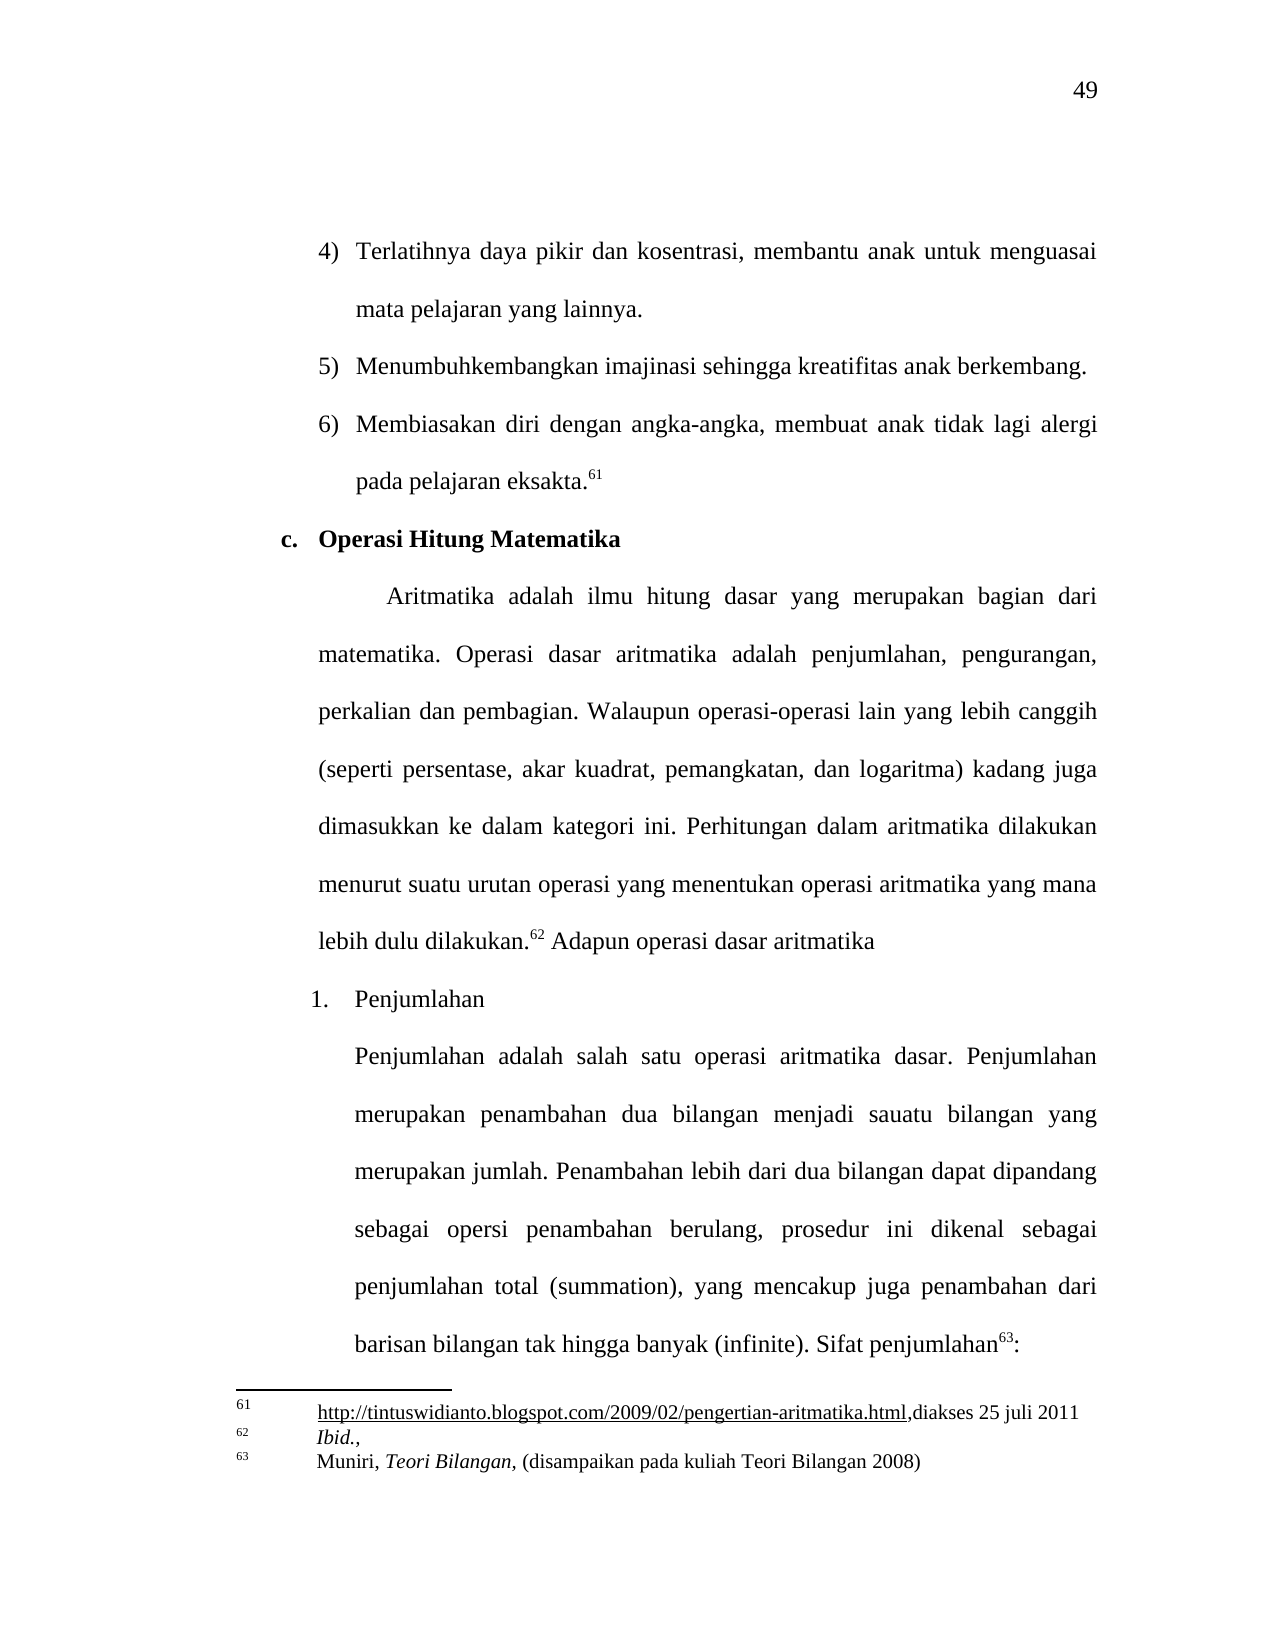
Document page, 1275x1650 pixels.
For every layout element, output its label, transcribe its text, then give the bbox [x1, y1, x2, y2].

list Penjumlahan adalah salah satu operasi aritmatika dasar. Penjumlahan merupakan penambahan dua bilangan menjadi sauatu bilangan yang merupakan jumlah. Penambahan lebih dari dua bilangan dapat dipandang sebagai opersi penambahan berulang, prosedur ini dikenal sebagai penjumlahan total (summation), yang mencakup juga penambahan dari barisan bilangan tak hingga banyak (infinite). Sifat penjumlahan: [354, 1041, 1098, 1357]
list Terlatihnya daya pikir dan kosentrasi, membantu anak untuk menguasai mata pelajaran yang lainnya. [318, 236, 1098, 322]
list Penjumlahan [310, 984, 1098, 1012]
list Aritmatika adalah ilmu hitung dasar yang merupakan bagian dari matematika. Operasi dasar aritmatika adalah penjumlahan, pengurangan, perkalian dan pembagian. Walaupun operasi-operasi lain yang lebih canggih (seperti persentase, akar kuadrat, pemangkatan, dan logaritma) kadang juga dimasukkan ke dalam kategori ini. Perhitungan dalam aritmatika dilakukan menurut suatu urutan operasi yang menentukan operasi aritmatika yang mana lebih dulu dilakukan. Adapun operasi dasar aritmatika [318, 581, 1098, 955]
list Menumbuhkembangkan imajinasi sehingga kreatifitas anak berkembang. [318, 351, 1098, 380]
list Operasi Hitung Matematika [281, 524, 1098, 552]
list Membiasakan diri dengan angka-angka, membuat anak tidak lagi alergi pada pelajaran eksakta. [318, 409, 1098, 495]
